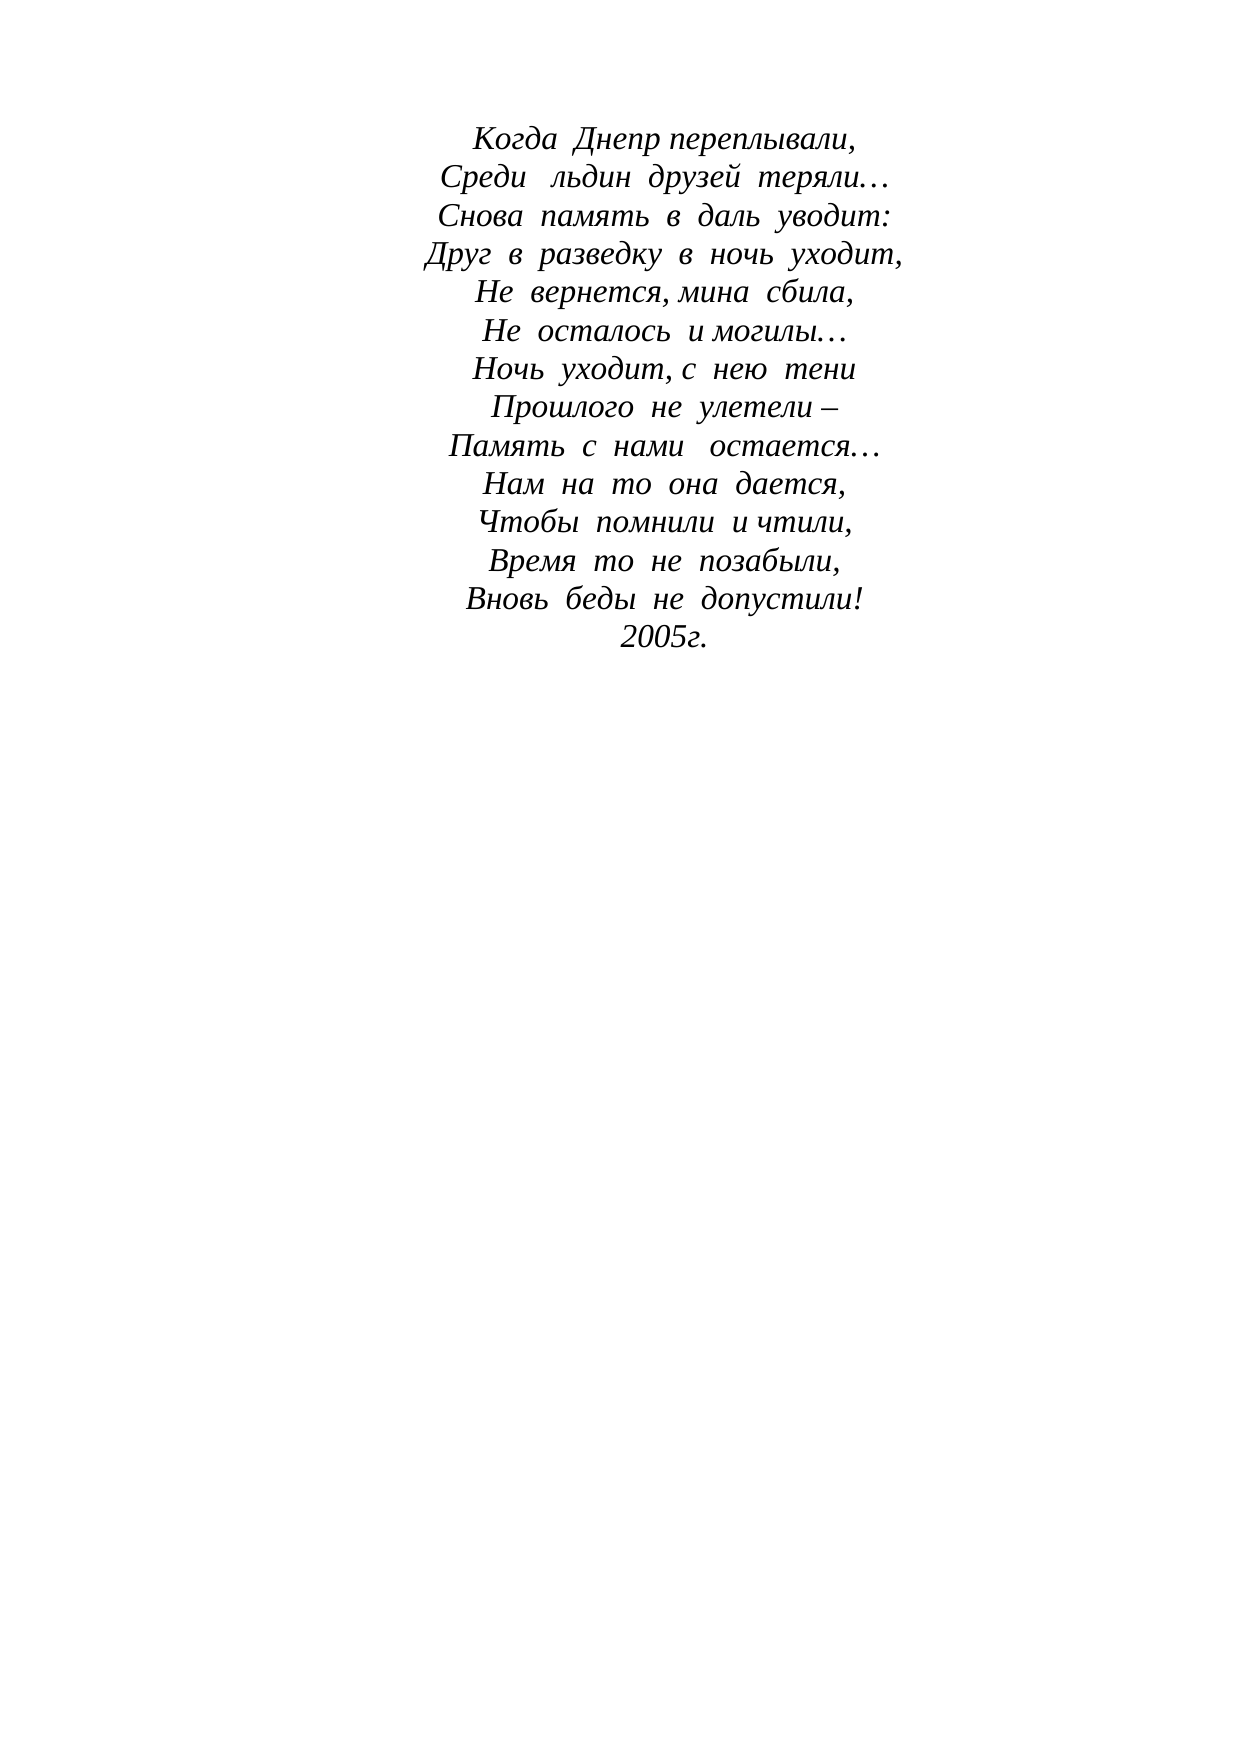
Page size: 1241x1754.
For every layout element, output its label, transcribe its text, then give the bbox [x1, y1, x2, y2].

text Не вернется, мина сбила, [177, 271, 1152, 310]
text Не осталось и могилы… [177, 310, 1152, 348]
text Друг в разведку в ночь уходит, [177, 233, 1152, 271]
text Ночь уходит, с нею тени [177, 348, 1152, 386]
text Память с нами остается… [177, 425, 1152, 463]
text Время то не позабыли, [177, 540, 1152, 578]
text Снова память в даль уводит: [177, 195, 1152, 233]
text Чтобы помнили и чтили, [177, 501, 1152, 540]
text 2005г. [177, 616, 1152, 655]
text Нам на то она дается, [177, 463, 1152, 501]
text Когда Днепр переплывали, [177, 118, 1152, 156]
text Среди льдин друзей теряли… [177, 156, 1152, 195]
text Вновь беды не допустили! [177, 578, 1152, 616]
text Прошлого не улетели – [177, 386, 1152, 425]
